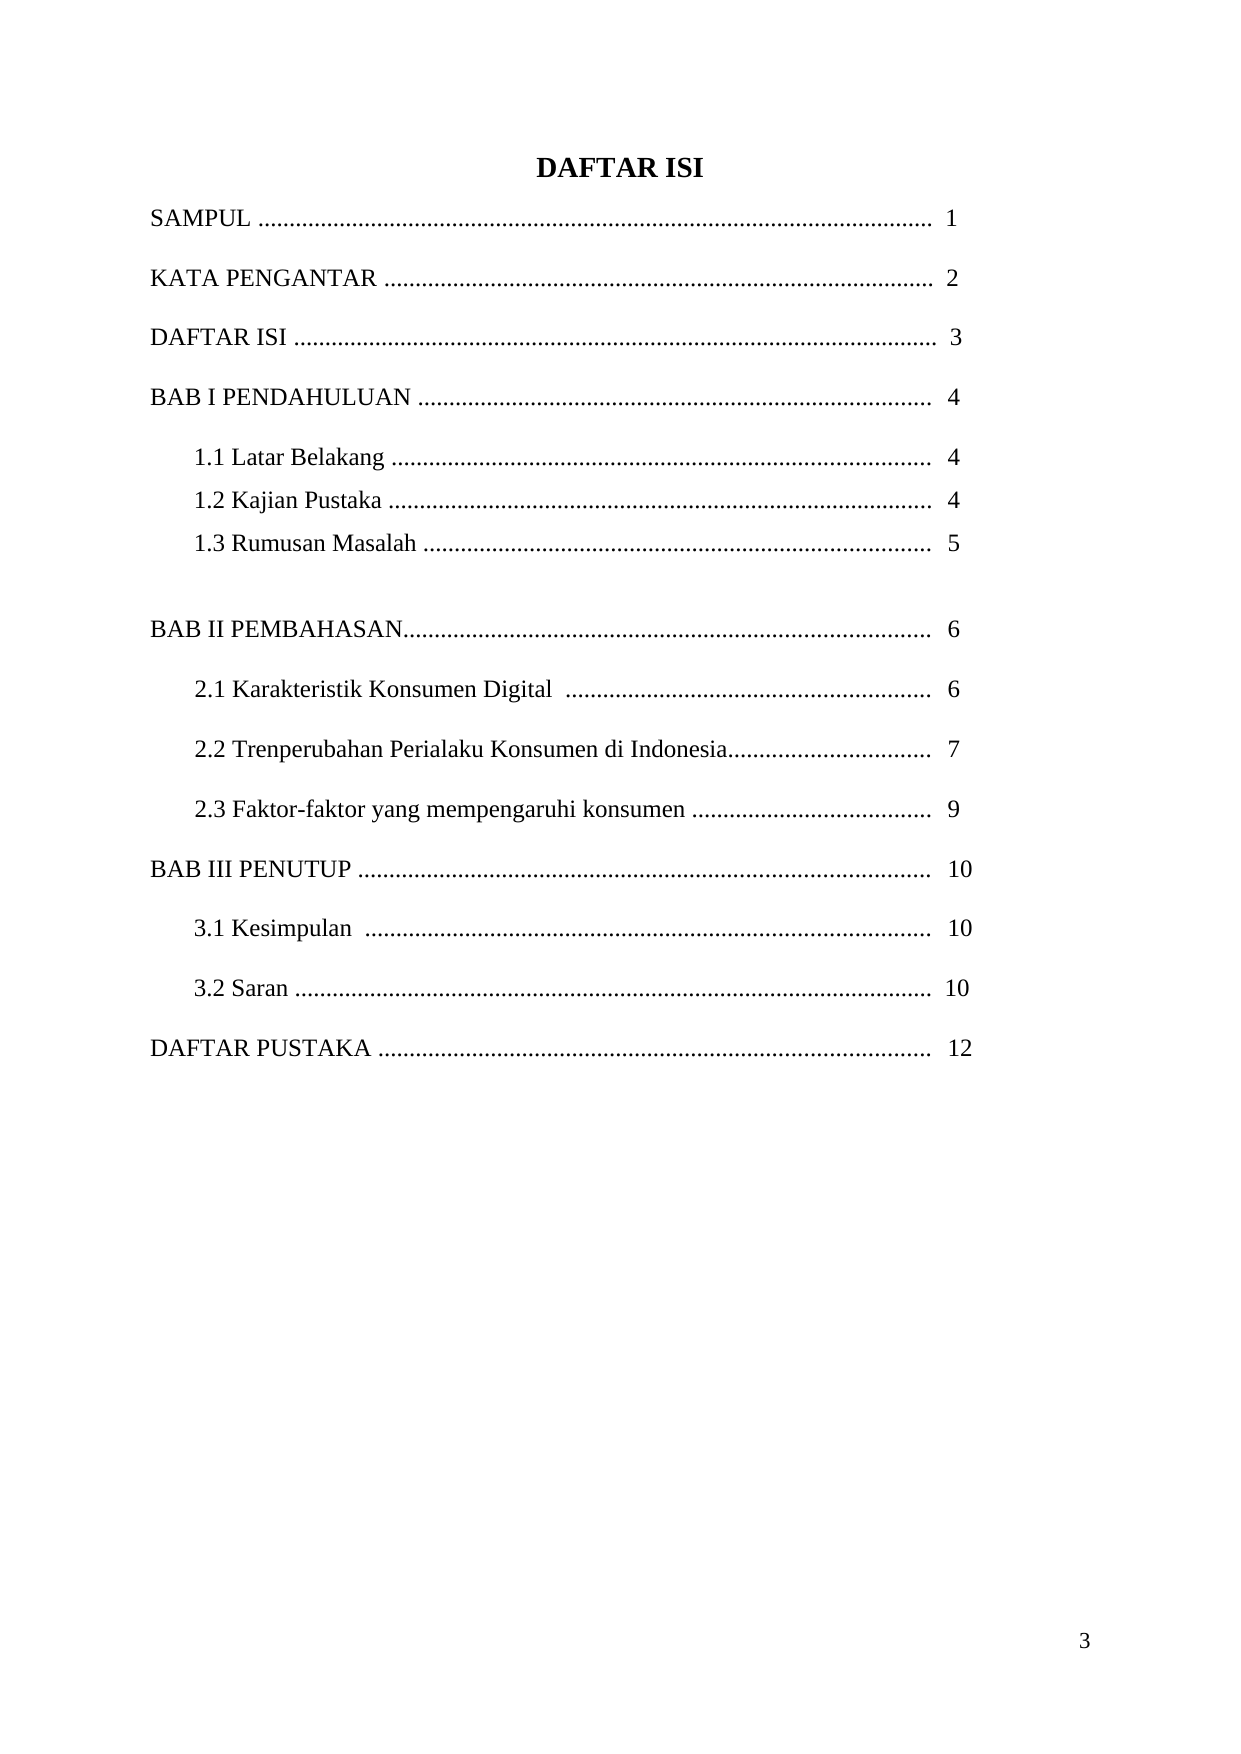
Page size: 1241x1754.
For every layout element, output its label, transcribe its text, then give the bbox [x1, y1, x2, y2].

list Kajian Pustaka 4 [194, 485, 1090, 514]
text BAB III PENUTUP 10 [150, 854, 1090, 882]
list Latar Belakang 4 [194, 442, 1090, 471]
text 3.2 Saran ...................................................................................................... 10 [150, 973, 1090, 1002]
text 2.3 Faktor-faktor yang mempengaruhi konsumen 9 [150, 794, 1090, 823]
text 3.1 Kesimpulan 10 [150, 913, 1090, 942]
text DAFTAR ISI ....................................................................................................... 3 [150, 322, 1090, 351]
text BAB II PEMBAHASAN 6 [150, 614, 1090, 643]
text DAFTAR ISI [150, 150, 1090, 183]
text DAFTAR PUSTAKA 12 [150, 1033, 1090, 1062]
text 2.2 Trenperubahan Perialaku Konsumen di Indonesia 7 [150, 734, 1090, 763]
list Rumusan Masalah 5 [194, 528, 1090, 557]
text BAB I PENDAHULUAN 4 [150, 382, 1090, 411]
text KATA PENGANTAR ........................................................................................ 2 [150, 263, 1090, 291]
text 2.1 Karakteristik Konsumen Digital 6 [150, 674, 1090, 703]
text SAMPUL ............................................................................................................ 1 [150, 203, 1090, 232]
